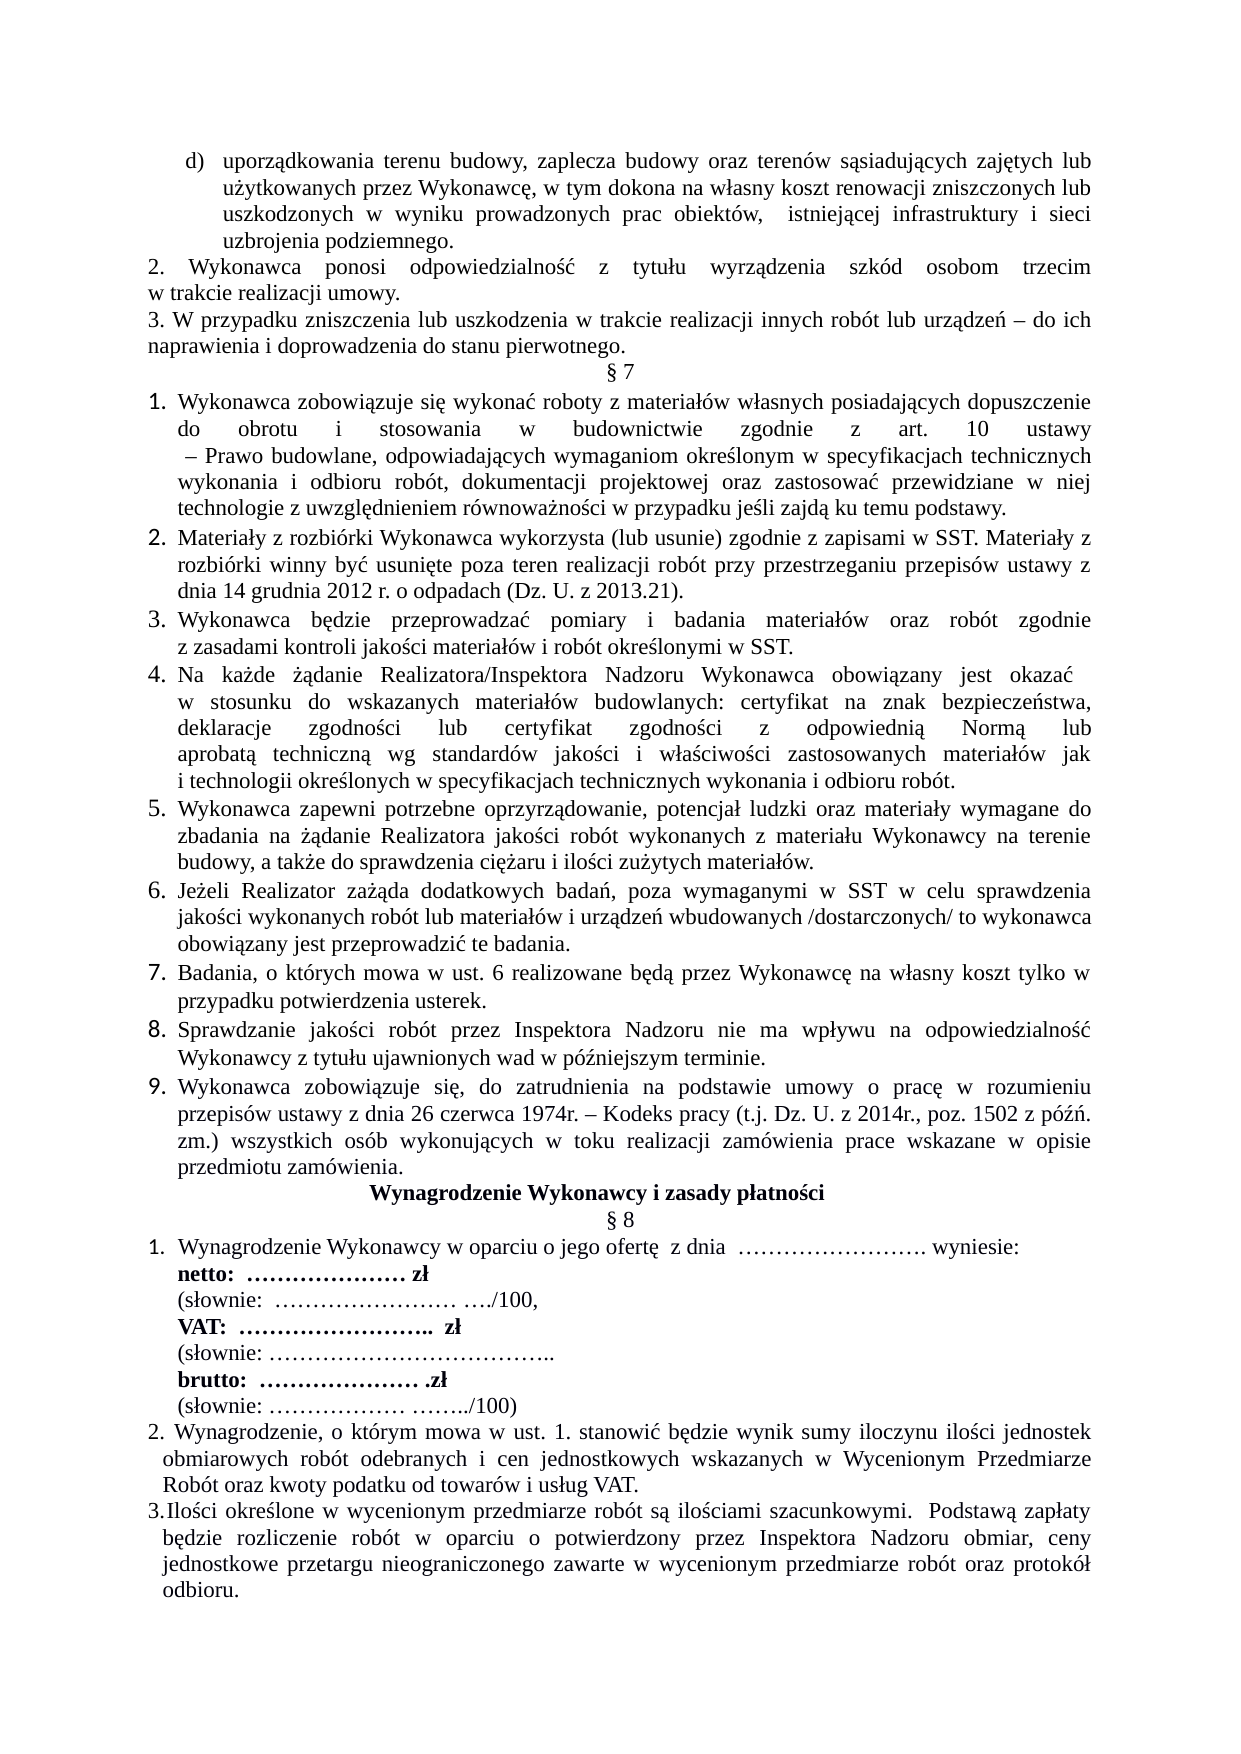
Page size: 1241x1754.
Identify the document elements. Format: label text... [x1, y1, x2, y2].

text VAT: …………………….. zł [177, 1313, 1093, 1339]
text (słownie: ……………………………….. [177, 1339, 1093, 1366]
list Wykonawca zobowiązuje się wykonać roboty z materiałów własnych posiadających dopuszczenie do obrotu i stosowania w budownictwie zgodnie z art. 10 ustawy – Prawo budowlane, odpowiadających wymaganiom określonym w specyfikacjach technicznych wykonania i odbioru robót, dokumentacji projektowej oraz zastosować przewidziane w niej technologie z uwzględnieniem równoważności w przypadku jeśli zajdą ku temu podstawy. [148, 385, 1093, 521]
list Wykonawca będzie przeprowadzać pomiary i badania materiałów oraz robót zgodnie z zasadami kontroli jakości materiałów i robót określonymi w SST. [148, 604, 1093, 659]
list Wykonawca zobowiązuje się, do zatrudnienia na podstawie umowy o pracę w rozumieniu przepisów ustawy z dnia 26 czerwca 1974r. – Kodeks pracy (t.j. Dz. U. z 2014r., poz. 1502 z późń. zm.) wszystkich osób wykonujących w toku realizacji zamówienia prace wskazane w opisie przedmiotu zamówienia. [148, 1070, 1093, 1179]
list Jeżeli Realizator zażąda dodatkowych badań, poza wymaganymi w SST w celu sprawdzenia jakości wykonanych robót lub materiałów i urządzeń wbudowanych /dostarczonych/ to wykonawca obowiązany jest przeprowadzić te badania. [148, 875, 1093, 956]
list uporządkowania terenu budowy, zaplecza budowy oraz terenów sąsiadujących zajętych lub użytkowanych przez Wykonawcę, w tym dokona na własny koszt renowacji zniszczonych lub uszkodzonych w wyniku prowadzonych prac obiektów, istniejącej infrastruktury i sieci uzbrojenia podziemnego. [185, 148, 1093, 253]
text § 7 [148, 358, 1093, 385]
list Wynagrodzenie Wykonawcy w oparciu o jego ofertę z dnia ……………………. wyniesie: [148, 1232, 1093, 1260]
text brutto: ………………… .zł [177, 1366, 1093, 1392]
list Badania, o których mowa w ust. 6 realizowane będą przez Wykonawcę na własny koszt tylko w przypadku potwierdzenia usterek. [148, 956, 1093, 1013]
text (słownie: …………………… …./100, [177, 1287, 1093, 1313]
text § 8 [148, 1206, 1093, 1232]
list Ilości określone w wycenionym przedmiarze robót są ilościami szacunkowymi. Podstawą zapłaty będzie rozliczenie robót w oparciu o potwierdzony przez Inspektora Nadzoru obmiar, ceny jednostkowe przetargu nieograniczonego zawarte w wycenionym przedmiarze robót oraz protokół odbioru. [148, 1497, 1093, 1603]
text 2. Wykonawca ponosi odpowiedzialność z tytułu wyrządzenia szkód osobom trzecim w trakcie realizacji umowy. [148, 253, 1093, 306]
list Materiały z rozbiórki Wykonawca wykorzysta (lub usunie) zgodnie z zapisami w SST. Materiały z rozbiórki winny być usunięte poza teren realizacji robót przy przestrzeganiu przepisów ustawy z dnia 14 grudnia 2012 r. o odpadach (Dz. U. z 2013.21). [148, 521, 1093, 604]
list Wykonawca zapewni potrzebne oprzyrządowanie, potencjał ludzki oraz materiały wymagane do zbadania na żądanie Realizatora jakości robót wykonanych z materiału Wykonawcy na terenie budowy, a także do sprawdzenia ciężaru i ilości zużytych materiałów. [148, 793, 1093, 875]
text Wynagrodzenie Wykonawcy i zasady płatności [295, 1179, 1093, 1206]
list Na każde żądanie Realizatora/Inspektora Nadzoru Wykonawca obowiązany jest okazać w stosunku do wskazanych materiałów budowlanych: certyfikat na znak bezpieczeństwa, deklaracje zgodności lub certyfikat zgodności z odpowiednią Normą lub aprobatą techniczną wg standardów jakości i właściwości zastosowanych materiałów jak i technologii określonych w specyfikacjach technicznych wykonania i odbioru robót. [148, 659, 1093, 793]
text (słownie: ……………… ……../100) [177, 1392, 1093, 1418]
list Sprawdzanie jakości robót przez Inspektora Nadzoru nie ma wpływu na odpowiedzialność Wykonawcy z tytułu ujawnionych wad w późniejszym terminie. [148, 1013, 1093, 1070]
list Wynagrodzenie, o którym mowa w ust. 1. stanowić będzie wynik sumy iloczynu ilości jednostek obmiarowych robót odebranych i cen jednostkowych wskazanych w Wycenionym Przedmiarze Robót oraz kwoty podatku od towarów i usług VAT. [148, 1418, 1093, 1497]
text 3. W przypadku zniszczenia lub uszkodzenia w trakcie realizacji innych robót lub urządzeń – do ich naprawienia i doprowadzenia do stanu pierwotnego. [148, 306, 1093, 358]
text netto: ………………… zł [177, 1260, 1093, 1287]
